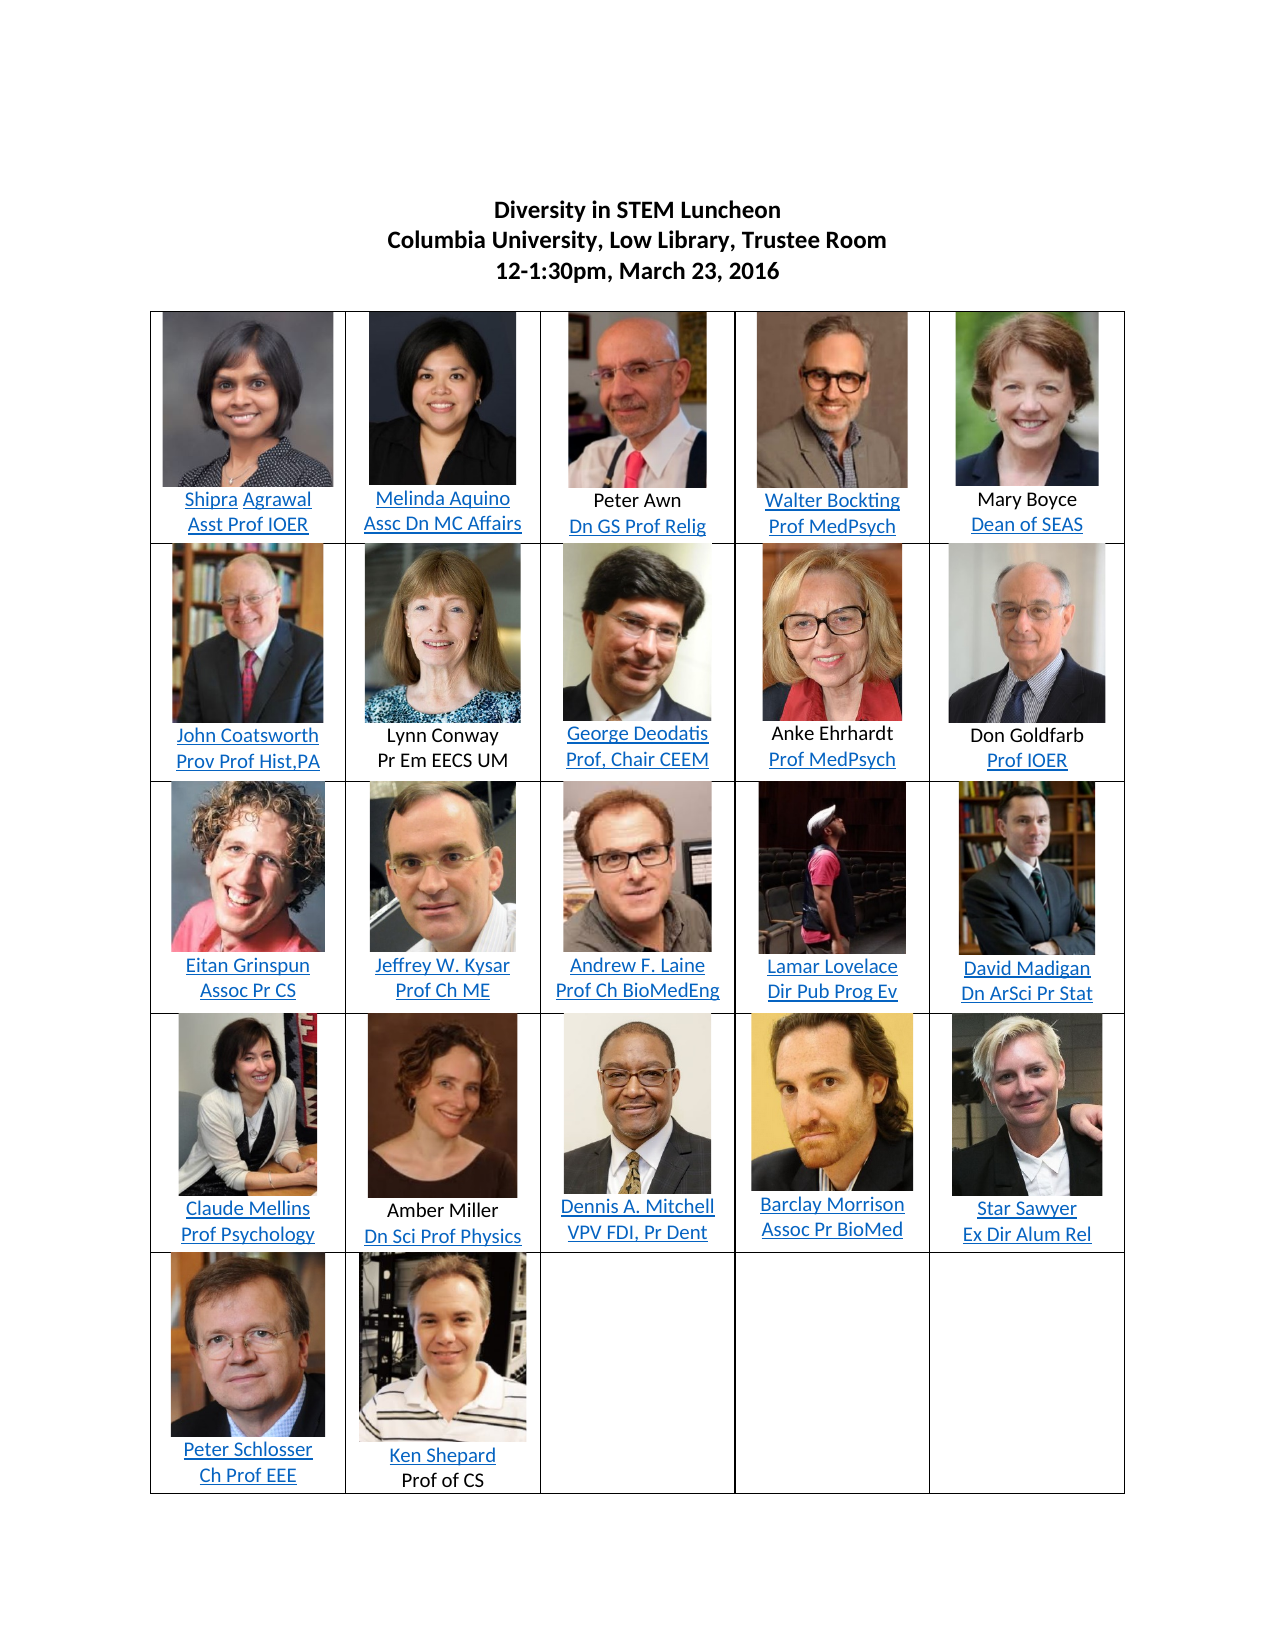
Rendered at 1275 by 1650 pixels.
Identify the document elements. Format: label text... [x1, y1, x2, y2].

text 12-1:30pm, March 23, 2016 [150, 255, 1125, 286]
picture [359, 1252, 527, 1442]
picture [369, 781, 516, 952]
picture [948, 543, 1106, 723]
table_header Mary Boyce Dean of SEAS [930, 312, 1124, 542]
picture [364, 543, 521, 723]
picture [171, 781, 325, 952]
table_cell Eitan Grinspun Assoc Pr CS [151, 782, 345, 1013]
picture [756, 312, 908, 488]
picture [162, 312, 334, 487]
table_cell Amber Miller Dn Sci Prof Physics [346, 1014, 540, 1252]
picture [751, 1013, 914, 1191]
table_cell Peter Schlosser Ch Prof EEE [151, 1253, 345, 1493]
picture [172, 543, 324, 723]
table_header Walter Bockting Prof MedPsych [736, 312, 929, 542]
table_cell David Madigan Dn ArSci Pr Stat [930, 782, 1124, 1013]
table_cell Anke Ehrhardt Prof MedPsych [736, 544, 929, 781]
picture [762, 543, 903, 721]
table_cell Barclay Morrison Assoc Pr BioMed [736, 1014, 929, 1252]
picture [568, 312, 707, 488]
table_cell Star Sawyer Ex Dir Alum Rel [930, 1014, 1124, 1252]
table_cell Dennis A. Mitchell VPV FDI, Pr Dent [541, 1014, 734, 1252]
text Columbia University, Low Library, Trustee Room [150, 224, 1125, 255]
table_cell Jeffrey W. Kysar Prof Ch ME [346, 782, 540, 1013]
picture [952, 1013, 1103, 1196]
picture [178, 1013, 318, 1196]
picture [563, 543, 712, 721]
picture [563, 781, 712, 952]
picture [563, 1013, 712, 1194]
table_cell [736, 1253, 929, 1493]
table_cell Don Goldfarb Prof IOER [930, 544, 1124, 781]
picture [367, 1013, 518, 1198]
picture [170, 1252, 326, 1437]
picture [958, 781, 1096, 955]
table_cell [930, 1253, 1124, 1493]
table_header Melinda Aquino Assc Dn MC Affairs [346, 312, 540, 542]
table_cell John Coatsworth Prov Prof Hist,PA [151, 544, 345, 781]
table_cell [541, 1253, 734, 1493]
text Diversity in STEM Luncheon [150, 194, 1125, 224]
table_cell George Deodatis Prof, Chair CEEM [541, 544, 734, 781]
table_header Peter Awn Dn GS Prof Relig [541, 312, 734, 542]
picture [369, 312, 517, 485]
table_cell Lamar Lovelace Dir Pub Prog Ev [736, 782, 929, 1013]
table_cell Lynn Conway Pr Em EECS UM [346, 544, 540, 781]
table_cell Ken Shepard Prof of CS [346, 1253, 540, 1493]
table_cell Claude Mellins Prof Psychology [151, 1014, 345, 1252]
picture [955, 312, 1099, 486]
table_header Shipra Agrawal Asst Prof IOER [151, 312, 345, 542]
table_cell Andrew F. Laine Prof Ch BioMedEng [541, 782, 734, 1013]
picture [758, 781, 906, 954]
